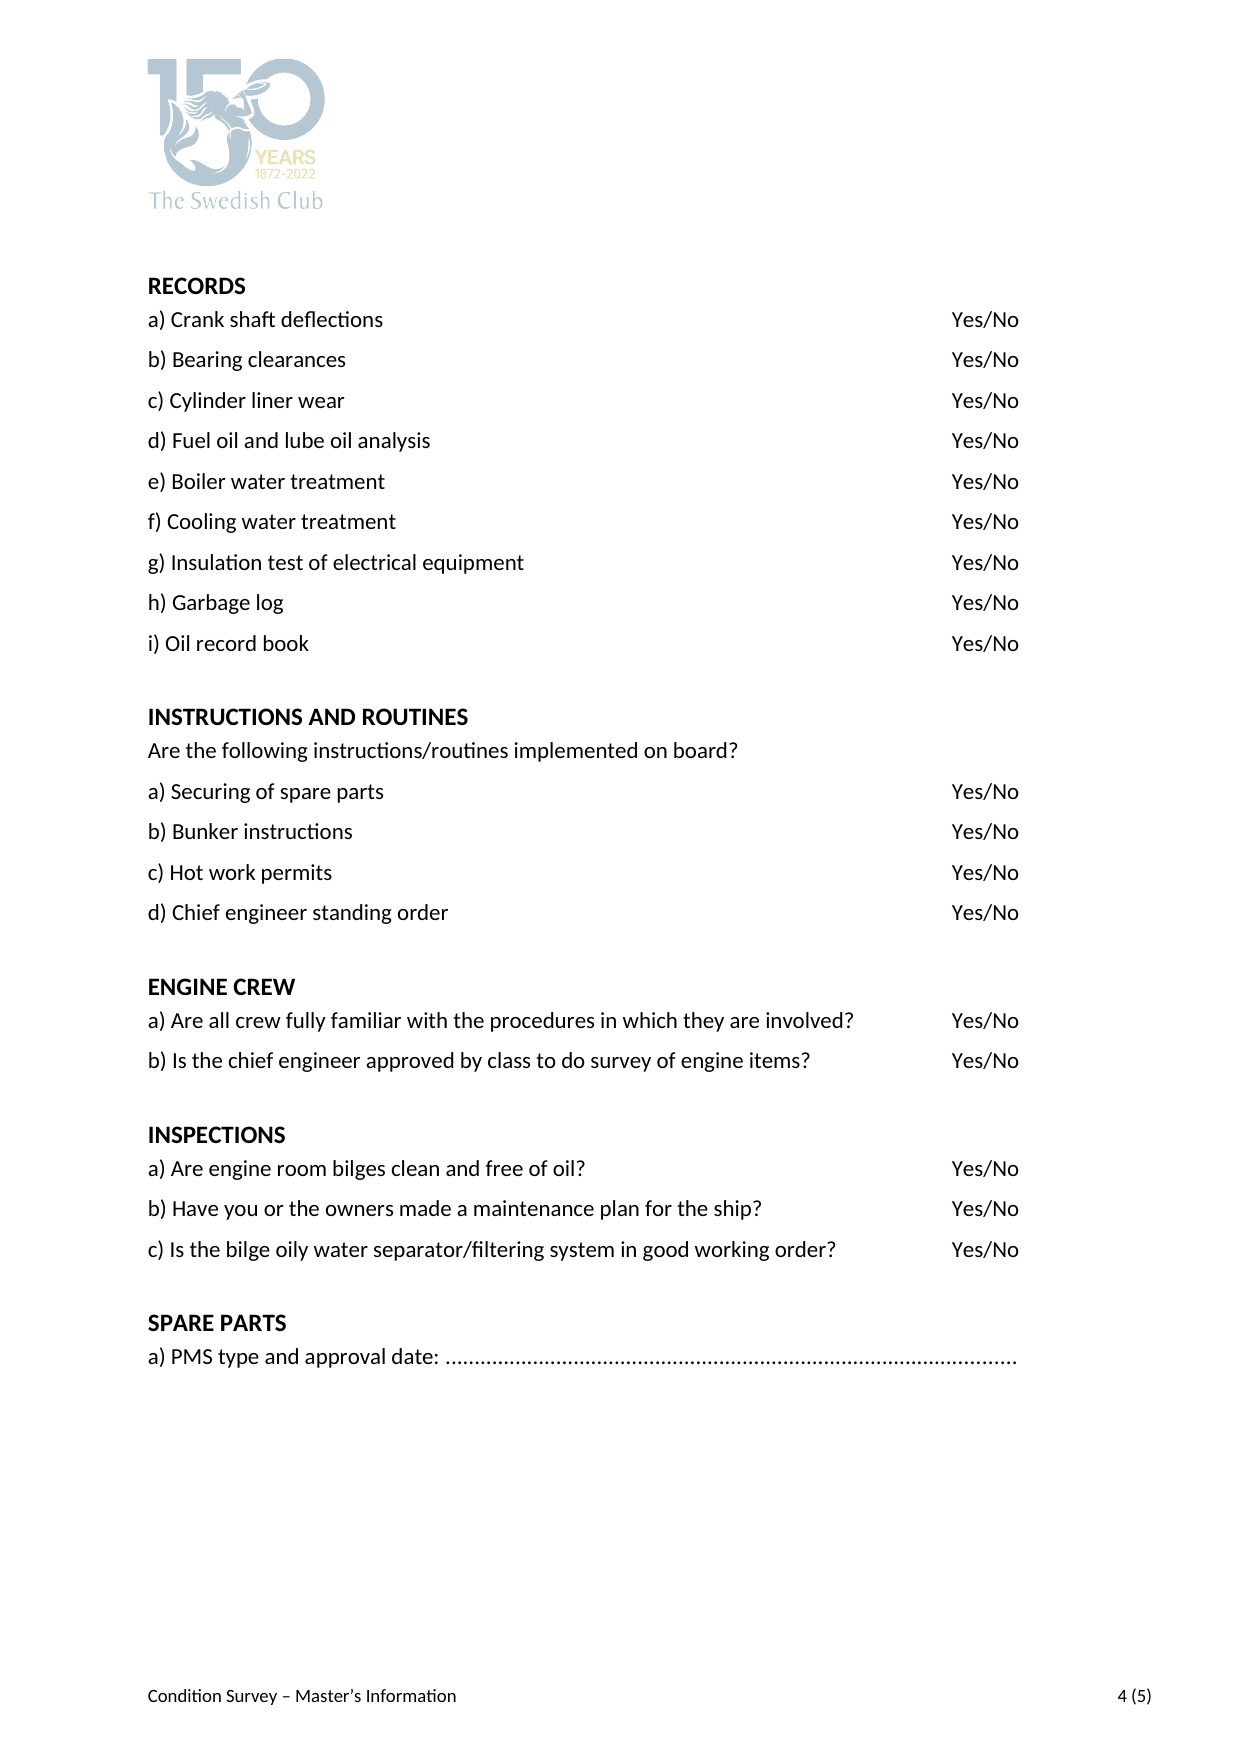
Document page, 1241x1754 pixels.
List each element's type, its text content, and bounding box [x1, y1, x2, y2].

subtitle ENGINE CREW [148, 971, 1092, 1002]
text b) Bearing clearances Yes/No [148, 345, 1092, 373]
subtitle INSTRUCTIONS AND ROUTINES [148, 702, 1092, 732]
text a) Are all crew fully familiar with the procedures in which they are involved? Yes/No [148, 1006, 1092, 1034]
text a) PMS type and approval date: [148, 1342, 1092, 1370]
text b) Is the chief engineer approved by class to do survey of engine items? Yes/No [148, 1046, 1092, 1074]
text d) Fuel oil and lube oil analysis Yes/No [148, 426, 1092, 454]
text i) Oil record book Yes/No [148, 629, 1092, 657]
text f) Cooling water treatment Yes/No [148, 507, 1092, 535]
text h) Garbage log Yes/No [148, 588, 1092, 616]
text e) Boiler water treatment Yes/No [148, 467, 1092, 495]
subtitle SPARE PARTS [148, 1307, 1092, 1338]
text Are the following instructions/routines implemented on board? [148, 736, 1092, 764]
text g) Insulation test of electrical equipment Yes/No [148, 548, 1092, 576]
text a) Crank shaft deflections Yes/No [148, 305, 1092, 333]
subtitle INSPECTIONS [148, 1119, 1092, 1149]
text d) Chief engineer standing order Yes/No [148, 898, 1092, 926]
text a) Are engine room bilges clean and free of oil? Yes/No [148, 1154, 1092, 1182]
picture [147, 59, 325, 209]
text c) Cylinder liner wear Yes/No [148, 386, 1092, 414]
text c) Hot work permits Yes/No [148, 858, 1092, 886]
subtitle RECORDS [148, 270, 1092, 301]
text c) Is the bilge oily water separator/filtering system in good working order? Yes/No [148, 1235, 1092, 1263]
text b) Bunker instructions Yes/No [148, 817, 1092, 845]
text b) Have you or the owners made a maintenance plan for the ship? Yes/No [148, 1194, 1092, 1222]
text a) Securing of spare parts Yes/No [148, 777, 1092, 805]
